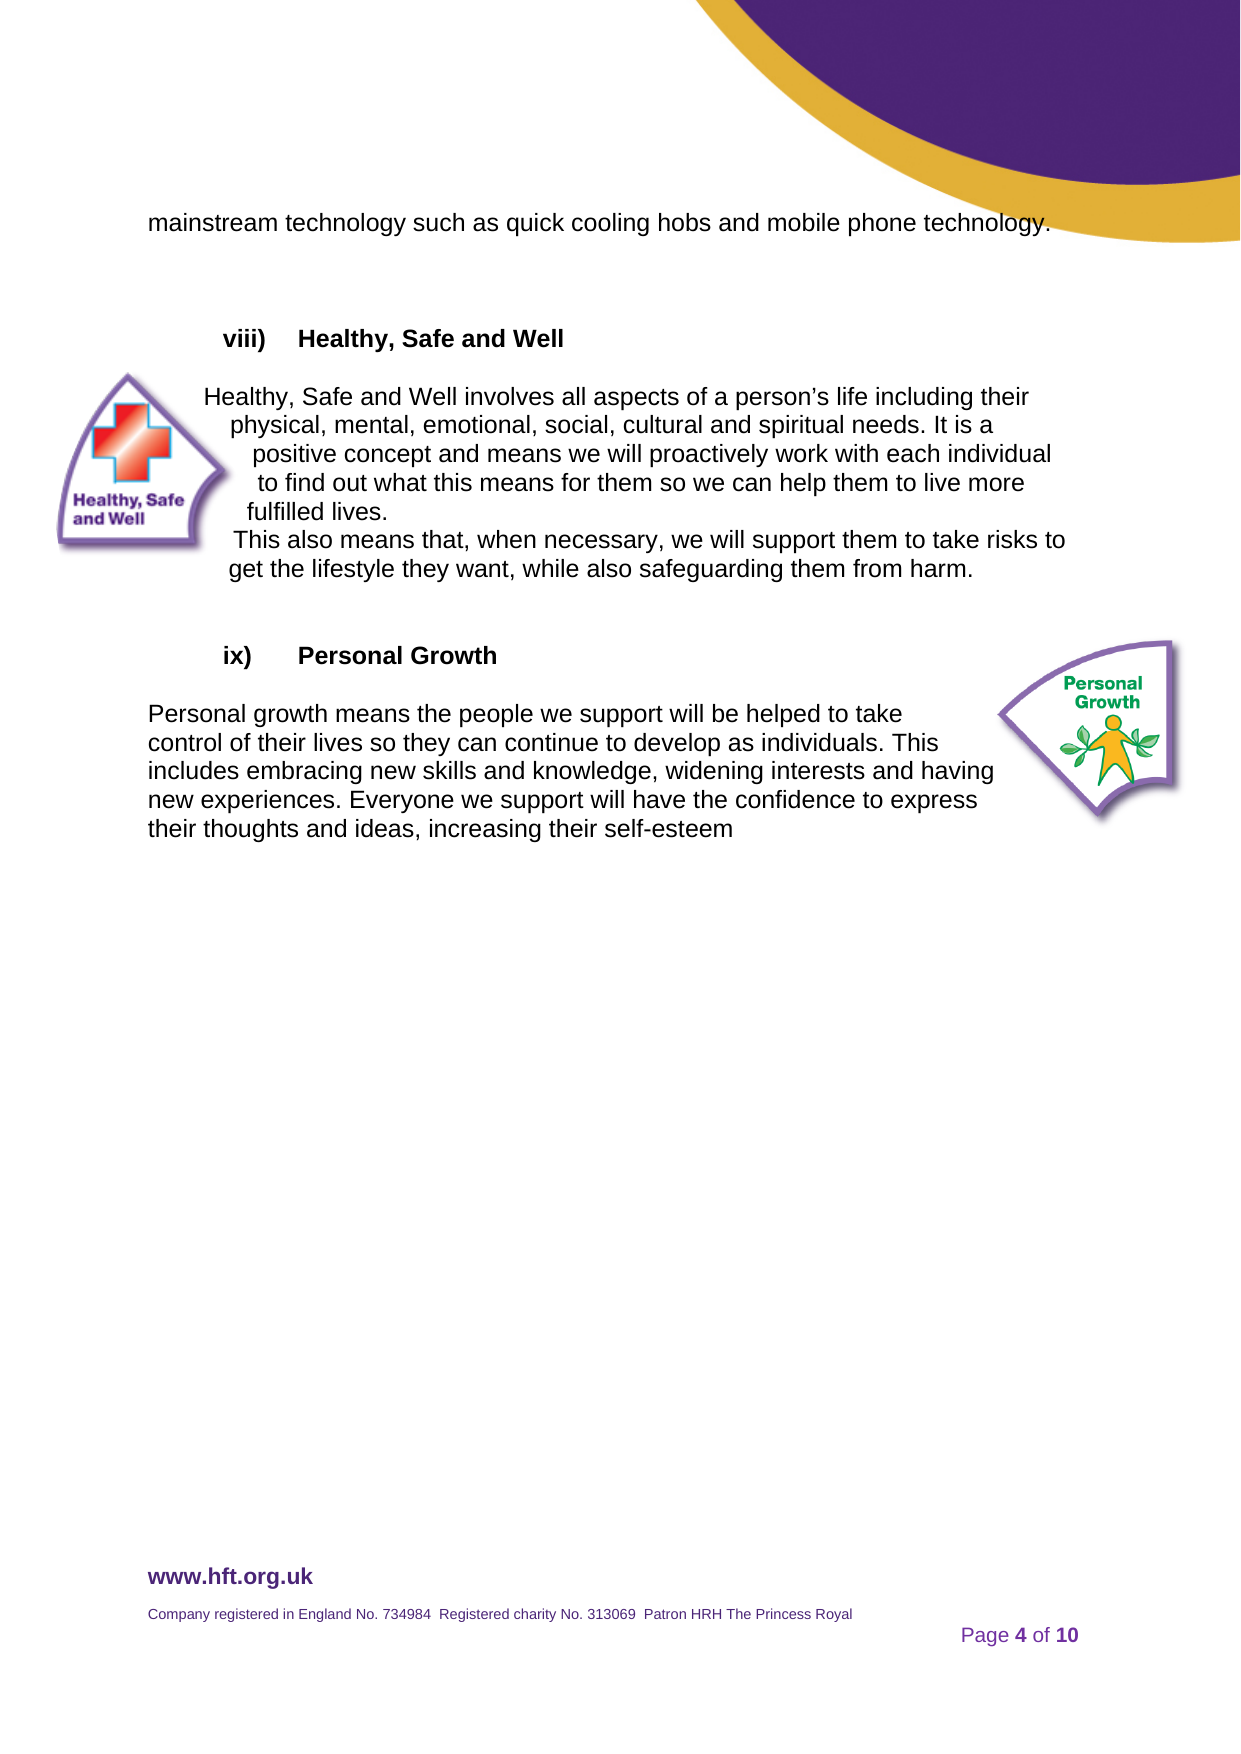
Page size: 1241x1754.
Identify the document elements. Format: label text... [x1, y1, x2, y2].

text This also means that, when necessary, we will support them to take risks to get the lifestyle they want, while also safeguarding them from harm. [148, 525, 1078, 583]
text Healthy, Safe and Well involves all aspects of a person’s life including their physical, mental, emotional, social, cultural and spiritual needs. It is a positive concept and means we will proactively work with each individual to find out what this means for them so we can help them to live more fulfilled lives. [158, 382, 1078, 525]
text Personal growth means the people we support will be helped to take control of their lives so they can continue to develop as individuals. This includes embracing new skills and knowledge, widening interests and having new experiences. Everyone we support will have the confidence to express their thoughts and ideas, increasing their self-esteem [148, 699, 1078, 842]
list Healthy, Safe and Well [223, 324, 1078, 352]
text mainstream technology such as quick cooling hobs and mobile phone technology. [148, 208, 1078, 237]
list Personal Growth [223, 641, 1078, 669]
picture [989, 630, 1189, 828]
picture [49, 365, 239, 559]
picture [268, 0, 1241, 252]
